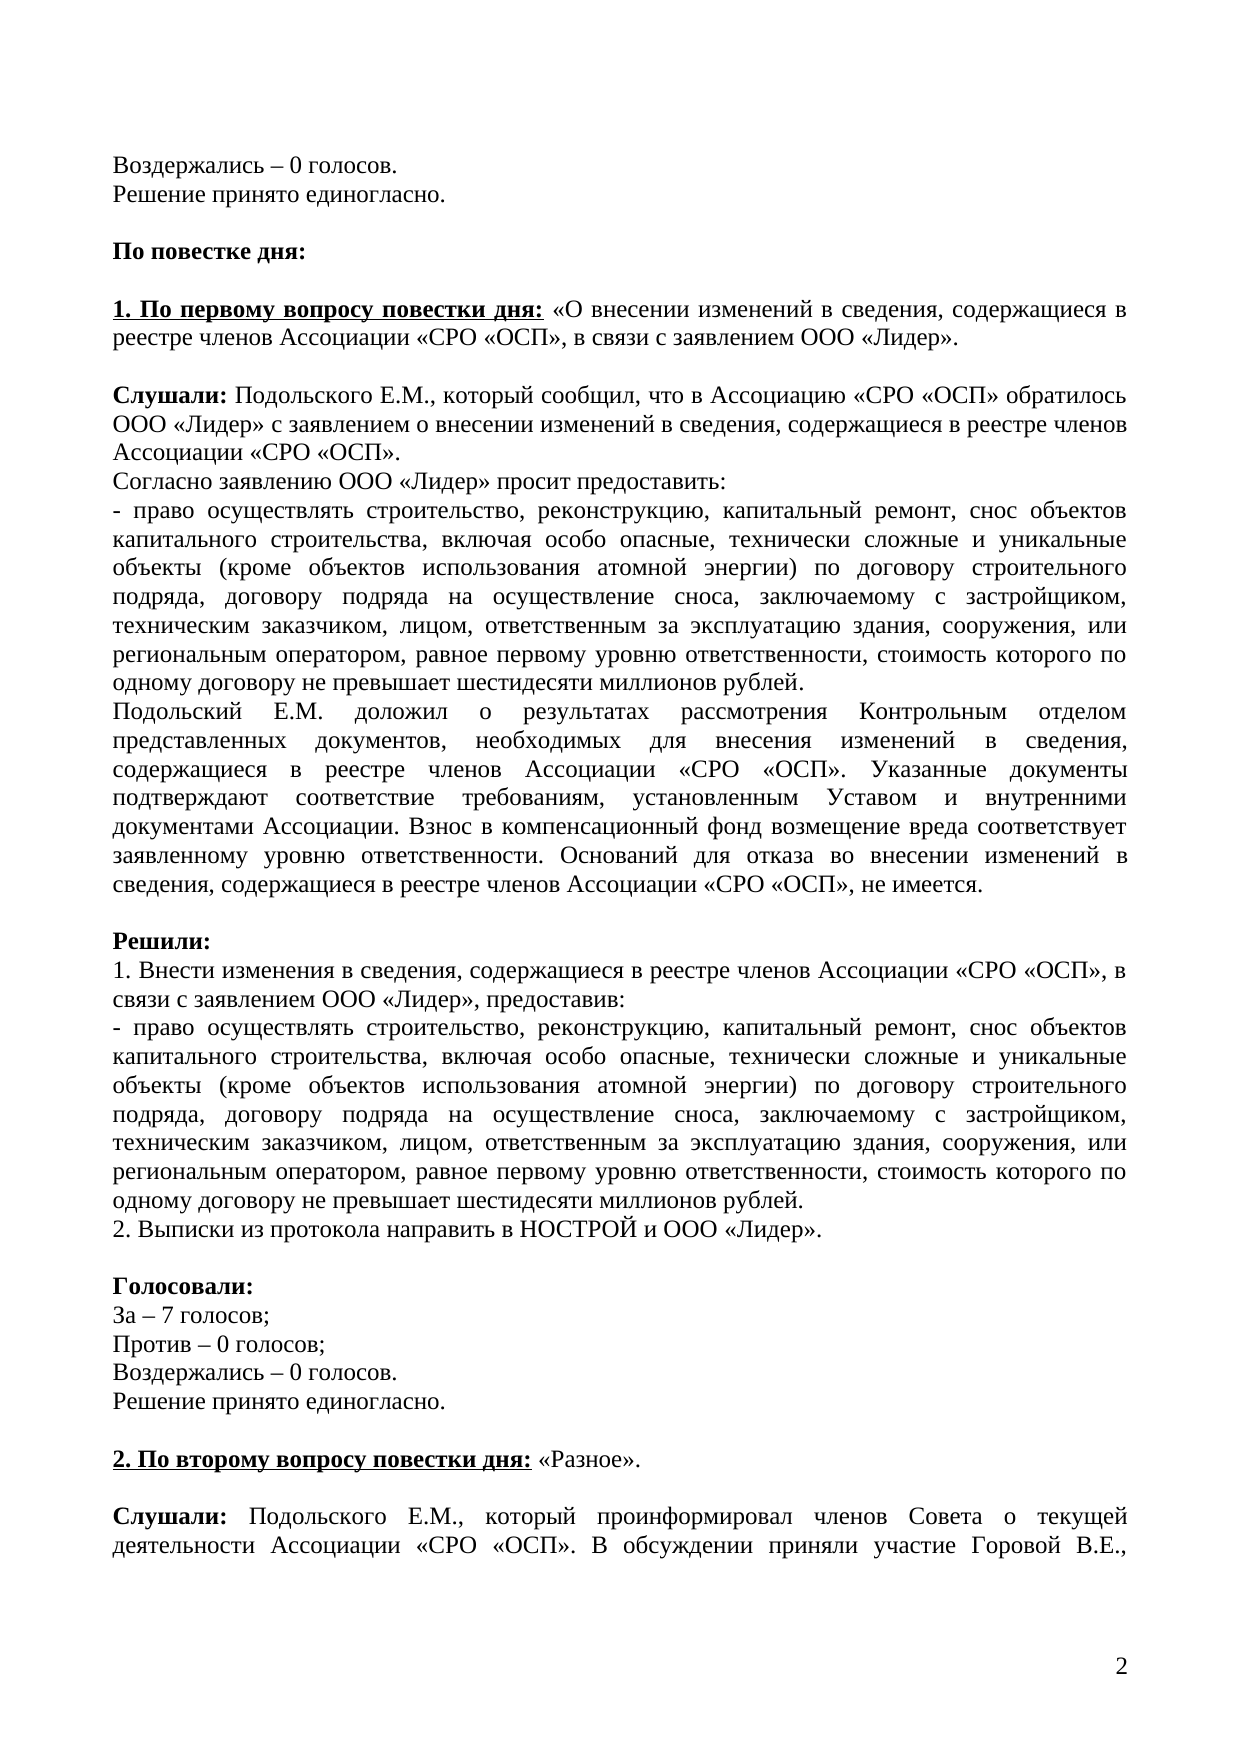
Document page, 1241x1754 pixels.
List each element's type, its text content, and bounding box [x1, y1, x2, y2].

text Подольский Е.М. доложил о результатах рассмотрения Контрольным отделом представленных документов, необходимых для внесения изменений в сведения, содержащиеся в реестре членов Ассоциации «СРО «ОСП». Указанные документы подтверждают соответствие требованиям, установленным Уставом и внутренними документами Ассоциации. Взнос в компенсационный фонд возмещение вреда соответствует заявленному уровню ответственности. Оснований для отказа во внесении изменений в сведения, содержащиеся в реестре членов Ассоциации «СРО «ОСП», не имеется. [112, 696, 1128, 897]
text Воздержались – 0 голосов. [112, 1357, 1128, 1386]
text 1. Внести изменения в сведения, содержащиеся в реестре членов Ассоциации «СРО «ОСП», в связи с заявлением ООО «Лидер», предоставив: [112, 955, 1128, 1012]
text По повестке дня: [112, 236, 1128, 265]
text 2. Выписки из протокола направить в НОСТРОЙ и ООО «Лидер». [112, 1214, 1128, 1242]
text 1. По первому вопросу повестки дня: «О внесении изменений в сведения, содержащиеся в реестре членов Ассоциации «СРО «ОСП», в связи с заявлением ООО «Лидер». [112, 294, 1128, 351]
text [112, 1501, 1128, 1559]
text Слушали: Подольского Е.М., который сообщил, что в Ассоциацию «СРО «ОСП» обратилось ООО «Лидер» с заявлением о внесении изменений в сведения, содержащиеся в реестре членов Ассоциации «СРО «ОСП». [112, 380, 1128, 466]
text 2. По второму вопросу повестки дня: «Разное». [112, 1444, 1128, 1472]
text Решение принято единогласно. [112, 179, 1128, 207]
text - право осуществлять строительство, реконструкцию, капитальный ремонт, снос объектов капитального строительства, включая особо опасные, технически сложные и уникальные объекты (кроме объектов использования атомной энергии) по договору строительного подряда, договору подряда на осуществление сноса, заключаемому с застройщиком, техническим заказчиком, лицом, ответственным за эксплуатацию здания, сооружения, или региональным оператором, равное первому уровню ответственности, стоимость которого по одному договору не превышает шестидесяти миллионов рублей. [112, 495, 1128, 696]
text Против – 0 голосов; [112, 1329, 1128, 1357]
text Голосовали: [112, 1271, 1128, 1300]
text Решение принято единогласно. [112, 1386, 1128, 1415]
text Воздержались – 0 голосов. [112, 150, 1128, 179]
text - право осуществлять строительство, реконструкцию, капитальный ремонт, снос объектов капитального строительства, включая особо опасные, технически сложные и уникальные объекты (кроме объектов использования атомной энергии) по договору строительного подряда, договору подряда на осуществление сноса, заключаемому с застройщиком, техническим заказчиком, лицом, ответственным за эксплуатацию здания, сооружения, или региональным оператором, равное первому уровню ответственности, стоимость которого по одному договору не превышает шестидесяти миллионов рублей. [112, 1012, 1128, 1214]
text За – 7 голосов; [112, 1300, 1128, 1329]
text Согласно заявлению ООО «Лидер» просит предоставить: [112, 466, 1128, 495]
text Решили: [112, 926, 1128, 955]
